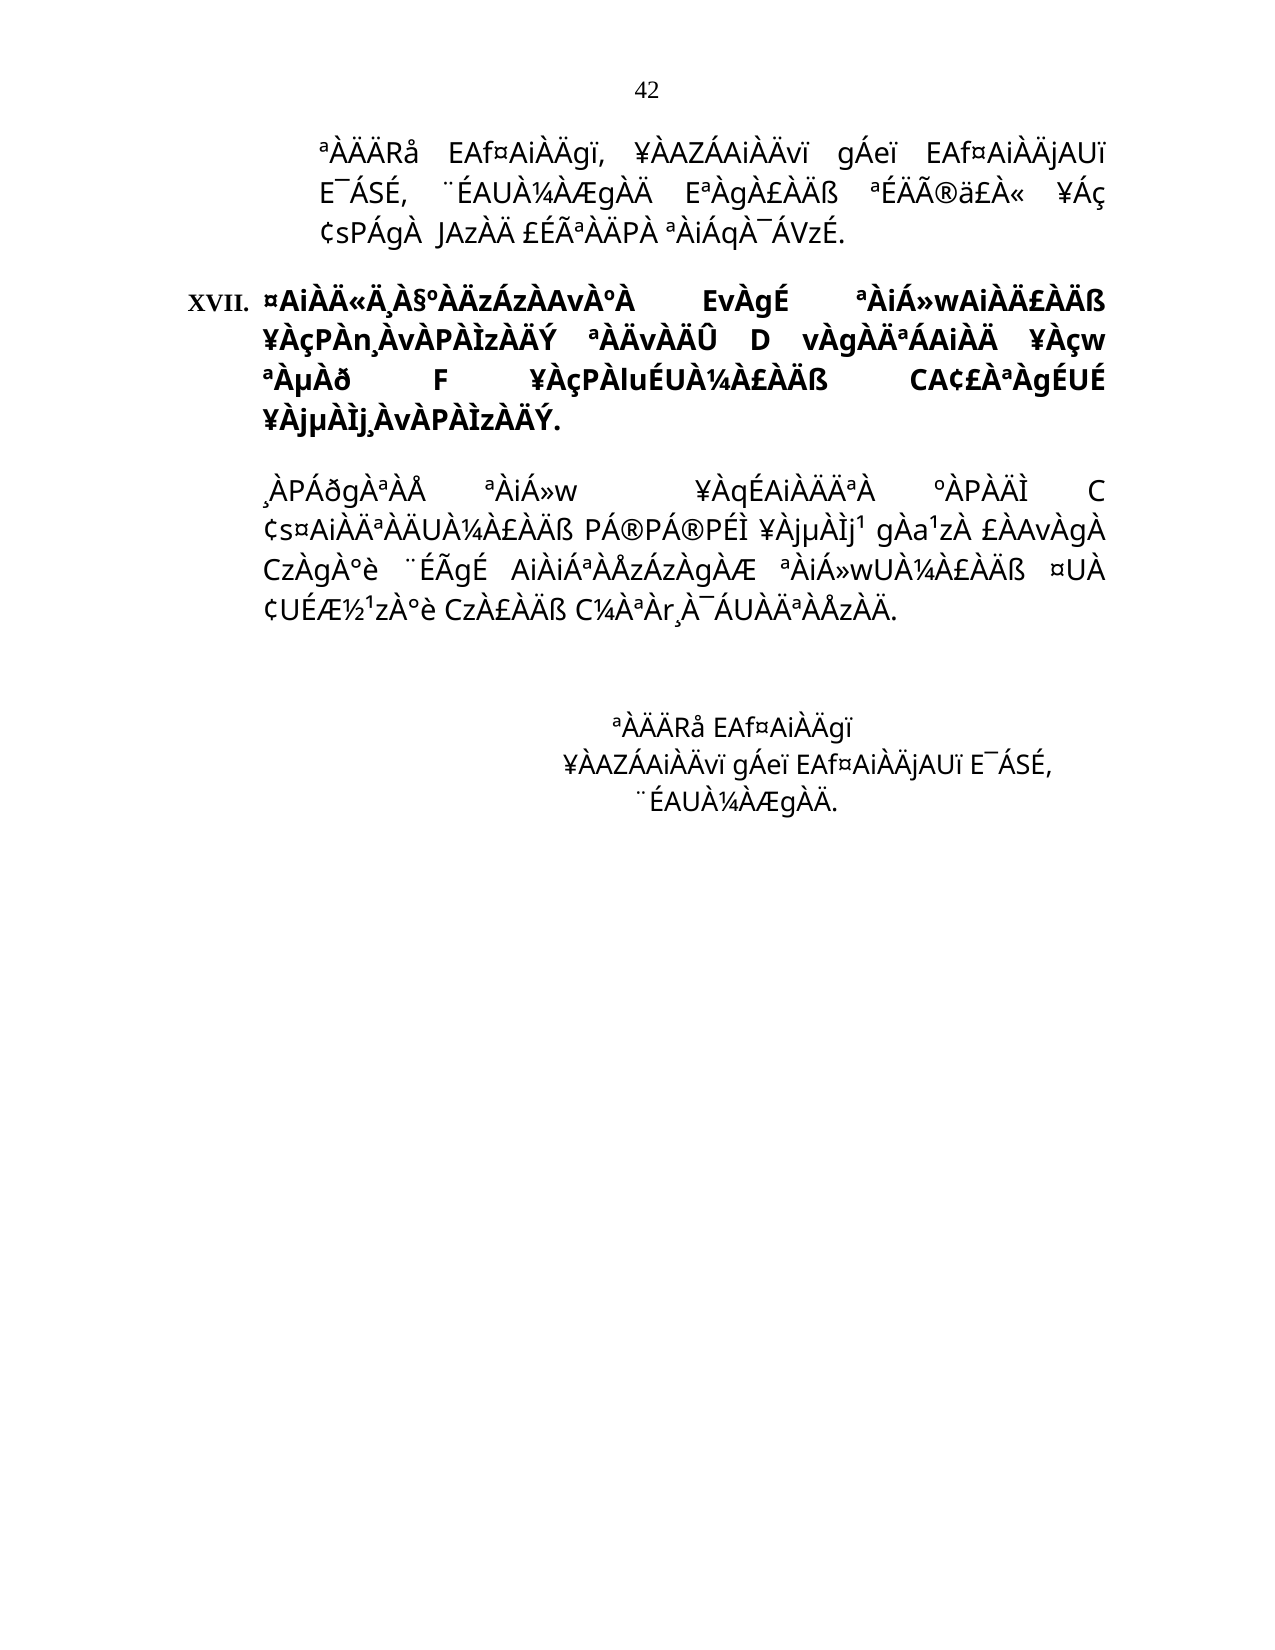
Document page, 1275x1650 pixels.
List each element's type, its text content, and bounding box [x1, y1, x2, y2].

text ¨ÉAUÀ¼ÀÆgÀÄ. [443, 782, 1118, 819]
list ¤AiÀÄ«Ä¸À§ºÀÄzÁzÀAvÀºÀ EvÀgÉ ªÀiÁ»wAiÀÄ£ÀÄß ¥ÀçPÀn¸ÀvÀPÀÌzÀÄÝ ªÀÄvÀÄÛ D vÀgÀÄªÁAiÀÄ ¥Àçw ªÀµÀð F ¥ÀçPÀluÉUÀ¼À£ÀÄß CA¢£ÀªÀgÉUÉ ¥ÀjµÀÌj¸ÀvÀPÀÌzÀÄÝ. [187, 280, 1106, 439]
text ¸ÀPÁðgÀªÀÅ ªÀiÁ»w ¥ÀqÉAiÀÄÄªÀ ºÀPÀÄÌ C¢s¤AiÀÄªÀÄUÀ¼À£ÀÄß PÁ®PÁ®PÉÌ ¥ÀjµÀÌj¹ gÀa¹zÀ £ÀAvÀgÀ CzÀgÀ°è ¨ÉÃgÉ AiÀiÁªÀÅzÁzÀgÀÆ ªÀiÁ»wUÀ¼À£ÀÄß ¤UÀ¢UÉÆ½¹zÀ°è CzÀ£ÀÄß C¼ÀªÀr¸À¯ÁUÀÄªÀÅzÀÄ. [262, 470, 1106, 629]
text ¥ÀAZÁAiÀÄvï gÁeï EAf¤AiÀÄjAUï E¯ÁSÉ, [443, 745, 1118, 782]
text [319, 132, 1106, 252]
text ªÀÄÄRå EAf¤AiÀÄgï [443, 708, 1118, 745]
